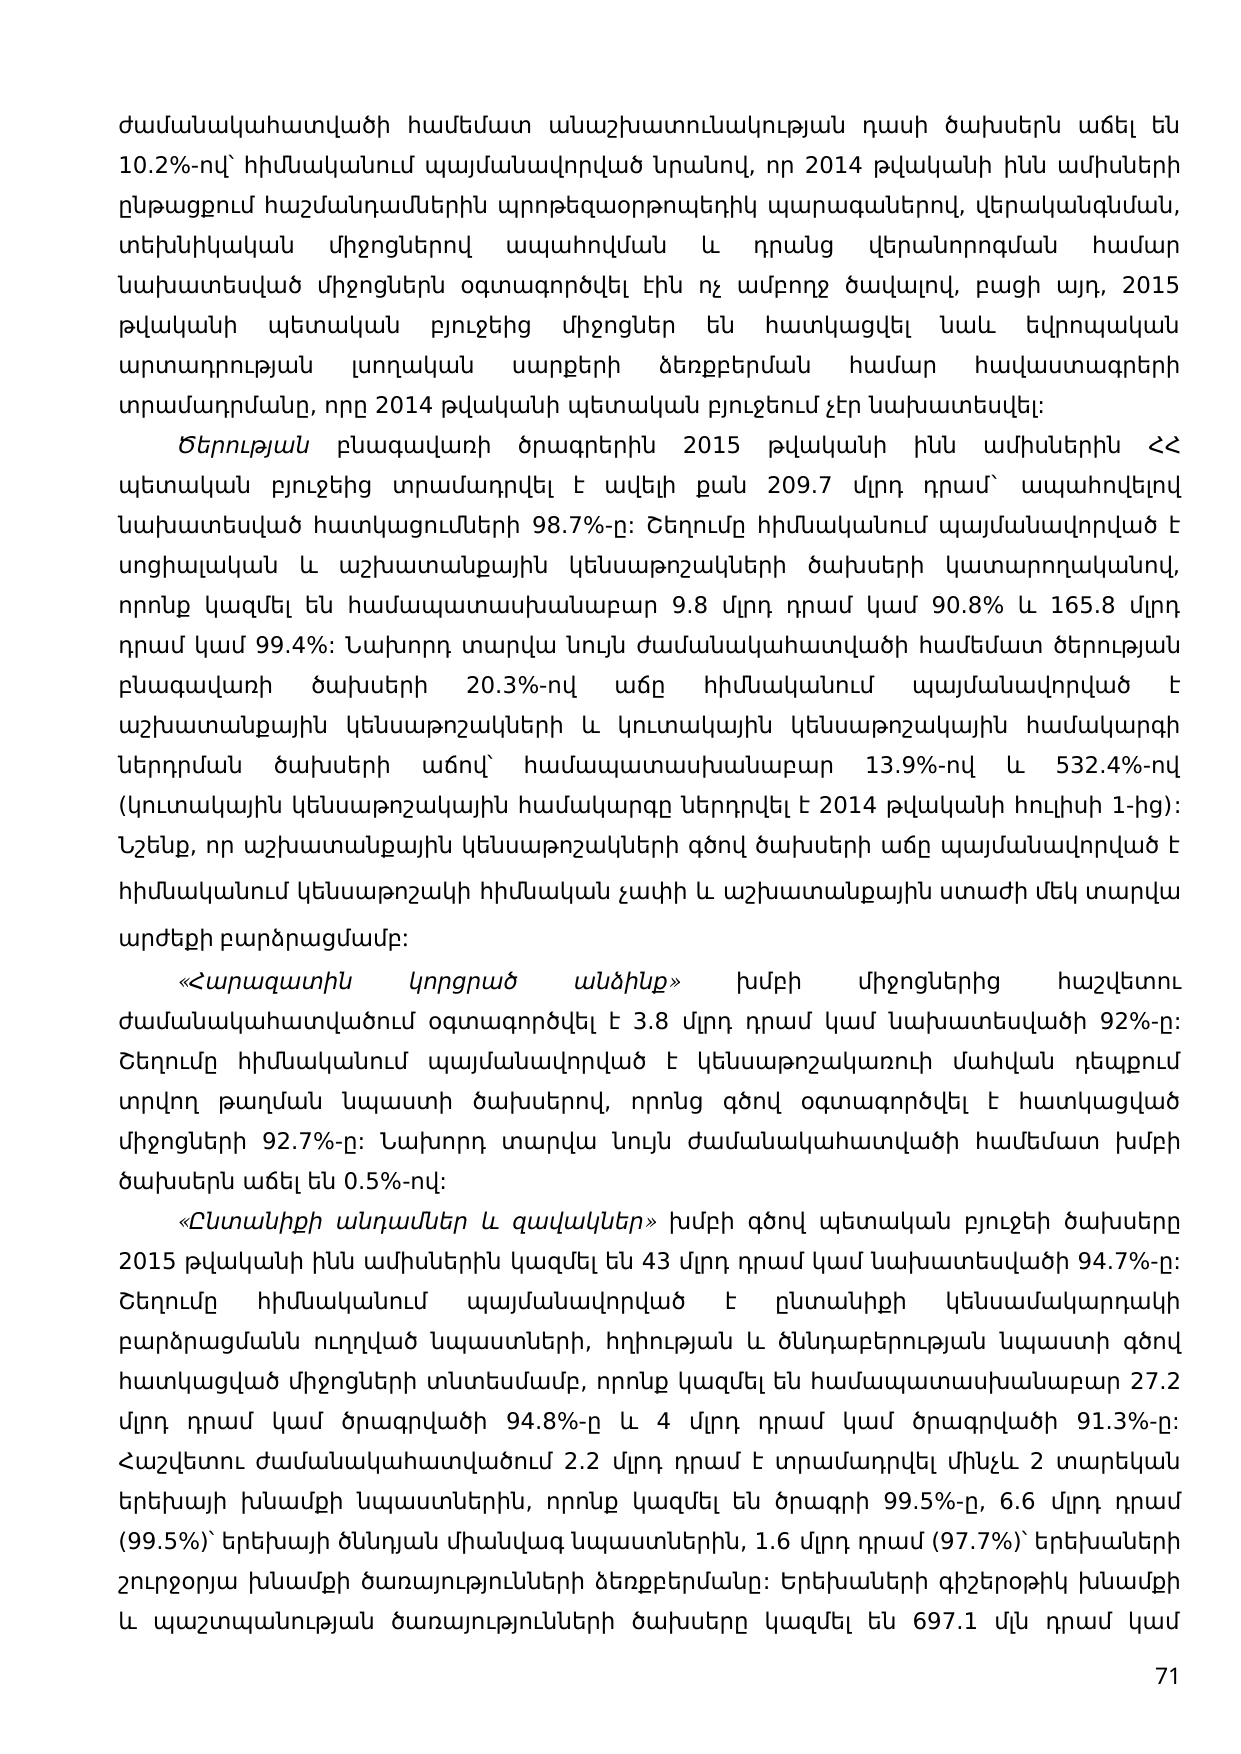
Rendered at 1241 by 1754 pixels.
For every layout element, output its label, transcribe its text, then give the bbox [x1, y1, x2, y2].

text Ծերության բնագավառի ծրագրերին 2015 թվականի ինն ամիսներին ՀՀ պետական բյուջեից տրամադրվել է ավելի քան 209.7 մլրդ դրամ` ապահովելով նախատեսված հատկացումների 98.7%-ը: Շեղումը հիմնականում պայմանավորված է սոցիալական և աշխատանքային կենսաթոշակների ծախսերի կատարողականով, որոնք կազմել են համապատասխանաբար 9.8 մլրդ դրամ կամ 90.8% և 165.8 մլրդ դրամ կամ 99.4%: Նախորդ տարվա նույն ժամանակահատվածի համեմատ ծերության բնագավառի ծախսերի 20.3%-ով աճը հիմնականում պայմանավորված է աշխատանքային կենսաթոշակների և կուտակային կենսաթոշակային համակարգի ներդրման ծախսերի աճով՝ համապատասխանաբար 13.9%-ով և 532.4%-ով (կուտակային կենսաթոշակային համակարգը ներդրվել է 2014 թվականի հուլիսի 1-ից): Նշենք, որ աշխատանքային կենսաթոշակների գծով ծախսերի աճը պայմանավորված է հիմնականում կենսաթոշակի հիմնական չափի և աշխատանքային ստաժի մեկ տարվա արժեքի բարձրացմամբ: [118, 432, 1181, 953]
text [118, 1208, 1181, 1635]
text Հարազատին կորցրած անձինք խմբի միջոցներից հաշվետու ժամանակահատվածում օգտագործվել է 3.8 մլրդ դրամ կամ նախատեսվածի 92%-ը: Շեղումը հիմնականում պայմանավորված է կենսաթոշակառուի մահվան դեպքում տրվող թաղման նպաստի ծախսերով, որոնց գծով օգտագործվել է հատկացված միջոցների 92.7%-ը: Նախորդ տարվա նույն ժամանակահատվածի համեմատ խմբի ծախսերն աճել են 0.5%-ով: [118, 968, 1181, 1195]
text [118, 112, 1181, 419]
